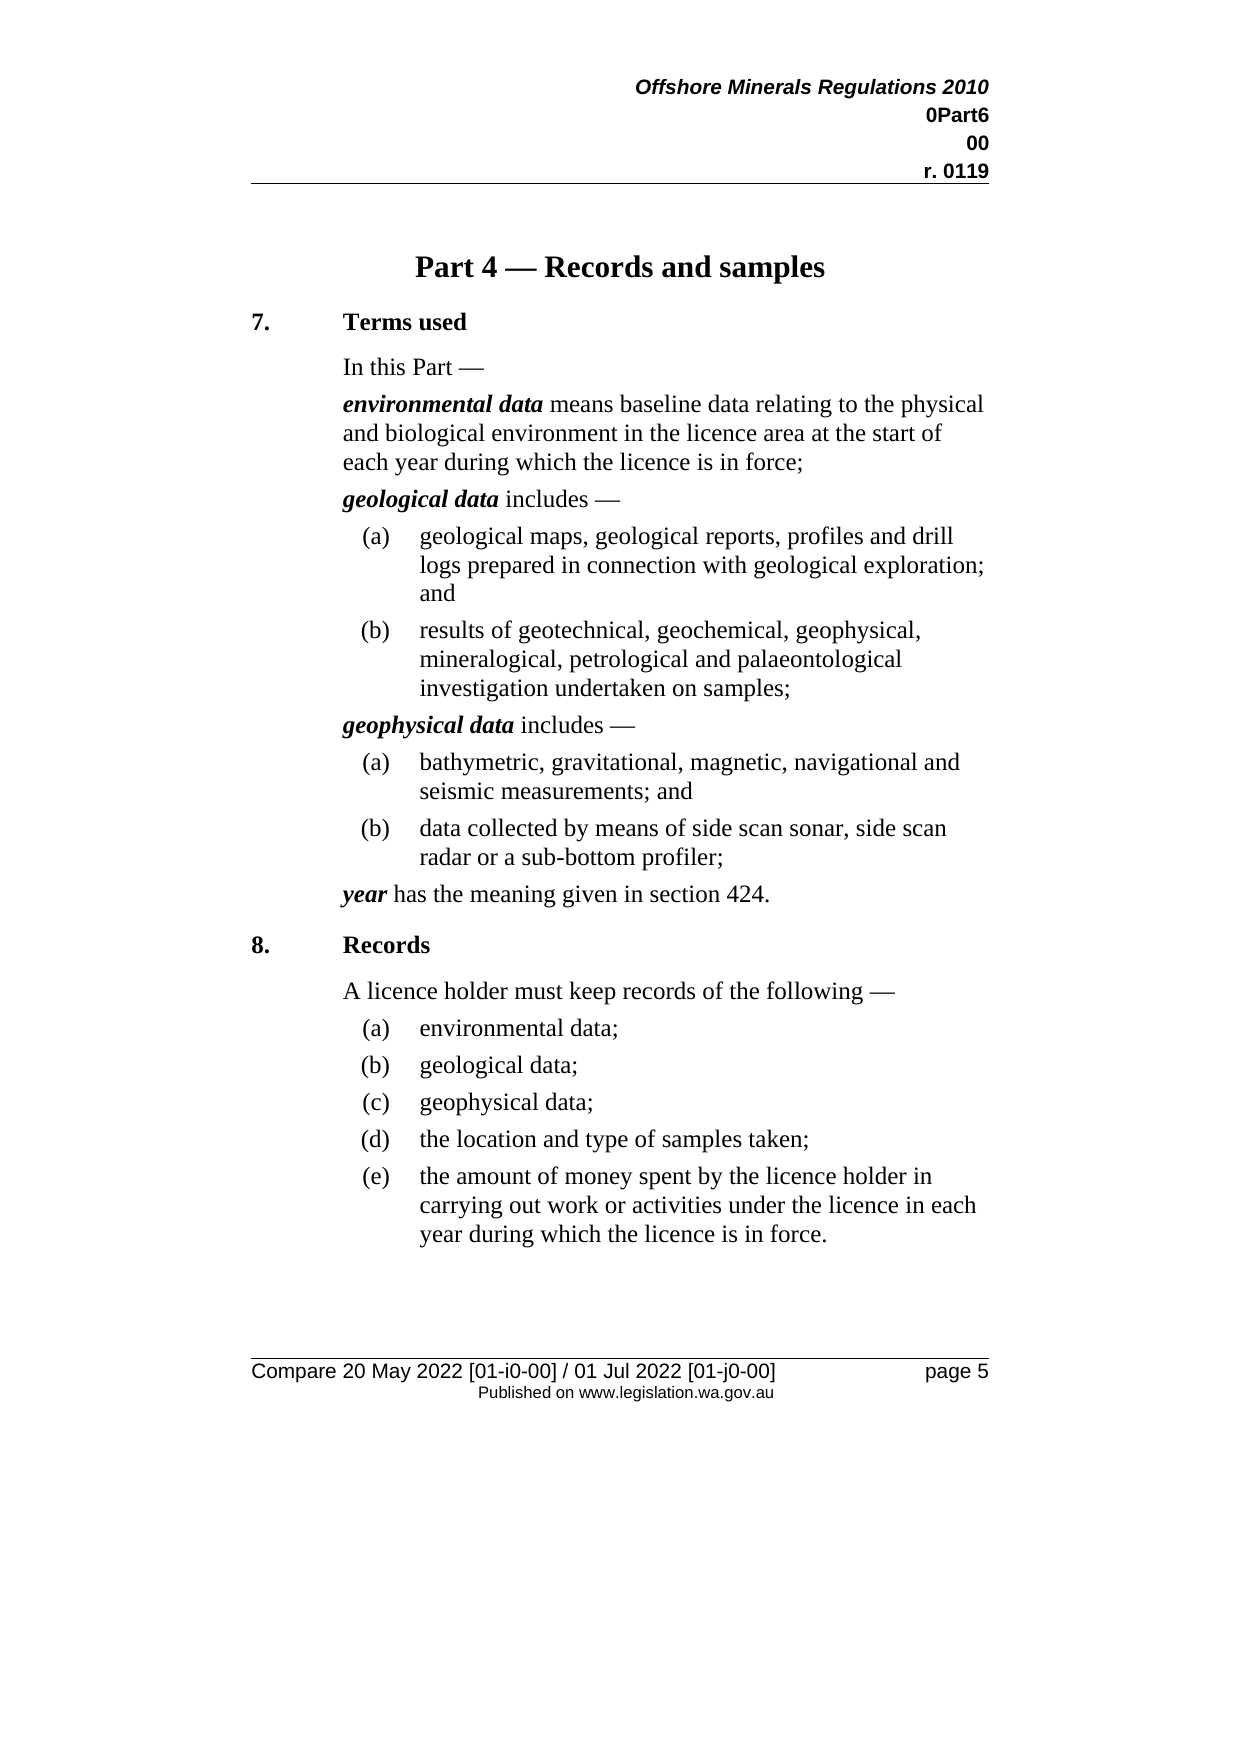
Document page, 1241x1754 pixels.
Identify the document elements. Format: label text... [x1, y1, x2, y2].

subtitle 8. Records [251, 931, 989, 959]
subtitle Part 4 — Records and samples [251, 248, 989, 284]
text (a) environmental data; [251, 1013, 989, 1042]
text geological data includes — [251, 484, 989, 513]
text (b) results of geotechnical, geochemical, geophysical, mineralogical, petrological and palaeontological investigation undertaken on samples; [251, 616, 989, 702]
text environmental data means baseline data relating to the physical and biological environment in the licence area at the start of each year during which the licence is in force; [251, 389, 989, 476]
text geophysical data includes — [251, 710, 989, 739]
text A licence holder must keep records of the following — [251, 976, 989, 1005]
text (c) geophysical data; [251, 1087, 989, 1116]
text (a) geological maps, geological reports, profiles and drill logs prepared in connection with geological exploration; and [251, 521, 989, 607]
text In this Part — [251, 352, 989, 381]
text (e) the amount of money spent by the licence holder in carrying out work or activities under the licence in each year during which the licence is in force. [251, 1161, 989, 1248]
subtitle 7. Terms used [251, 307, 989, 336]
text (b) data collected by means of side scan sonar, side scan radar or a sub-bottom profiler; [251, 813, 989, 871]
text year has the meaning given in section 424. [251, 879, 989, 908]
text (a) bathymetric, gravitational, magnetic, navigational and seismic measurements; and [251, 747, 989, 805]
text (d) the location and type of samples taken; [251, 1124, 989, 1153]
text (b) geological data; [251, 1050, 989, 1079]
